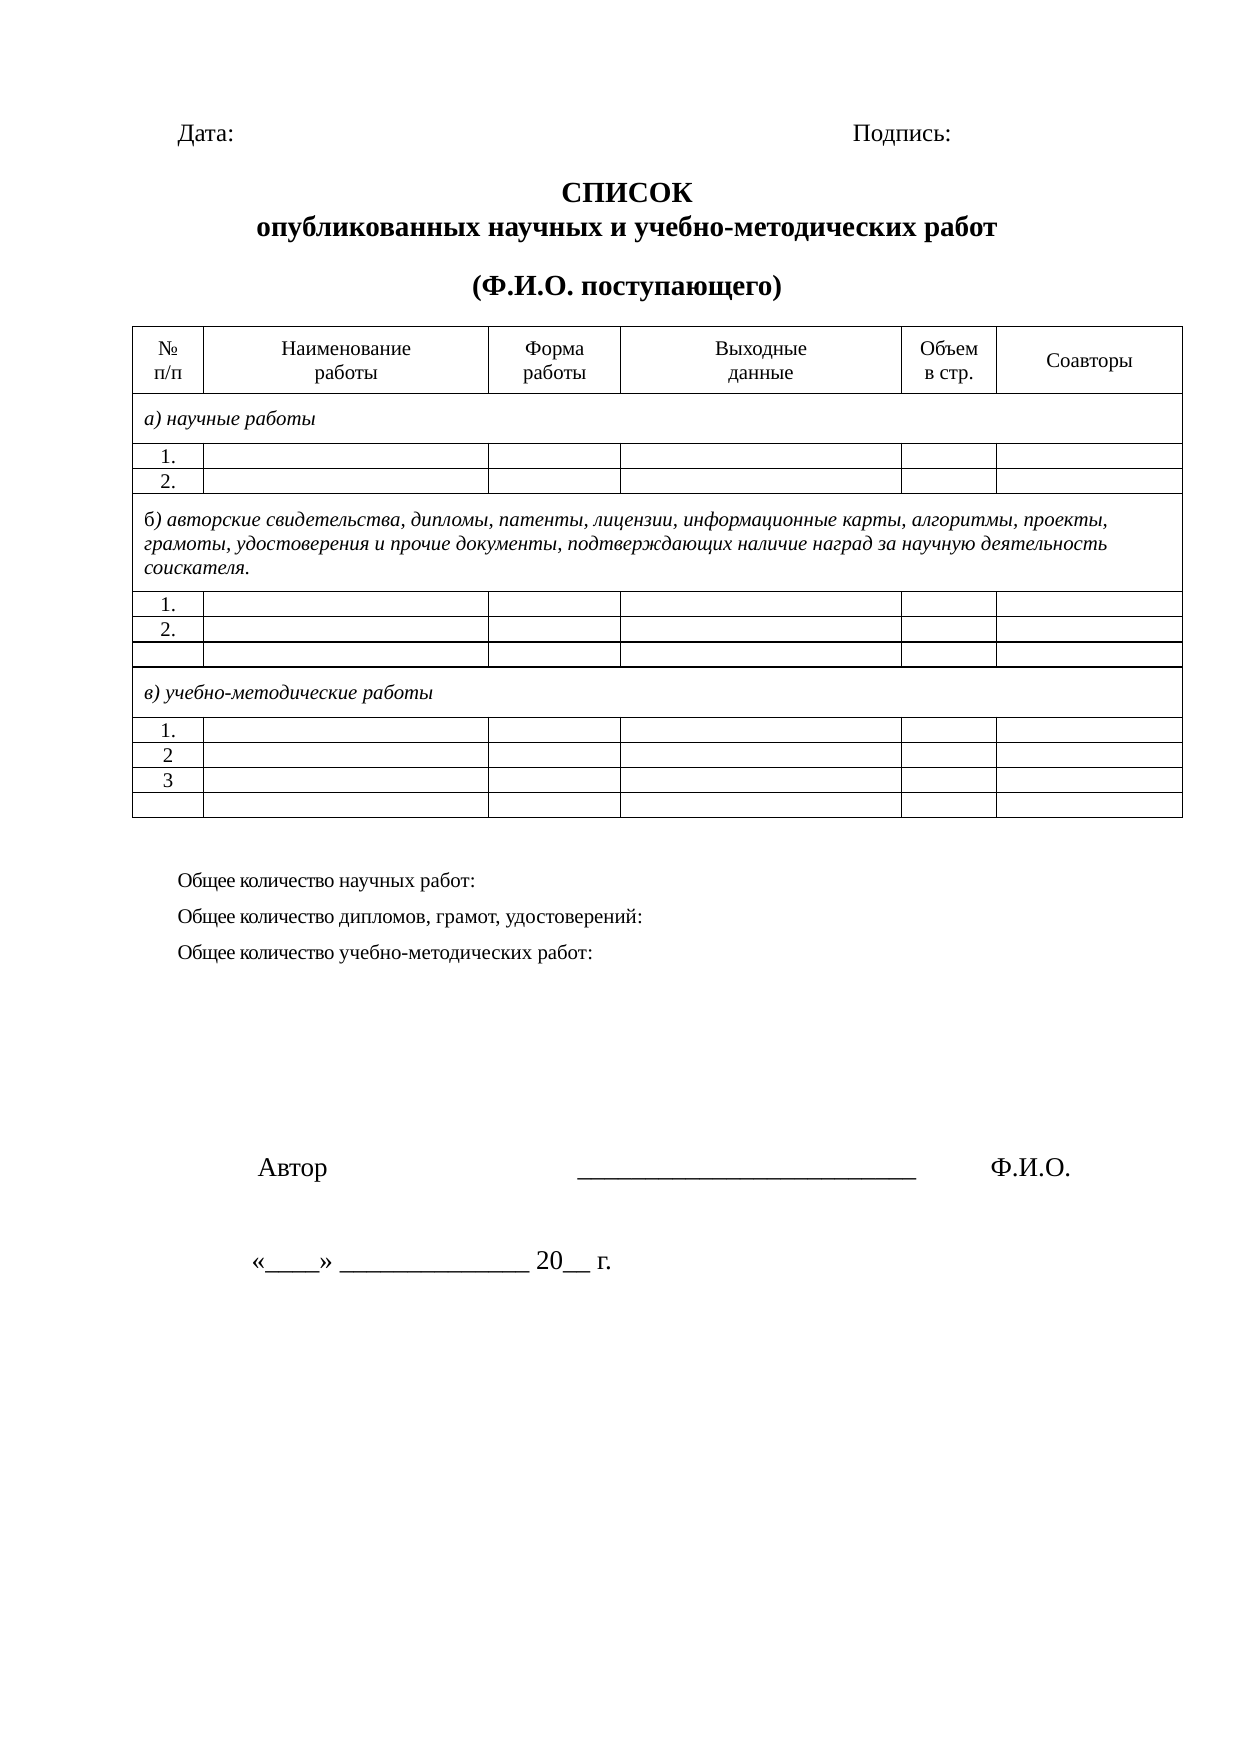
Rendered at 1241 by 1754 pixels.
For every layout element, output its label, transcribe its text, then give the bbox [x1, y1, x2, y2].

table_cell [621, 743, 901, 767]
table_cell б) авторские свидетельства, дипломы, патенты, лицензии, информационные карты, алгоритмы, проекты, грамоты, удостоверения и прочие документы, подтверждающих наличие наград за научную деятельность соискателя. [133, 494, 1182, 591]
table_cell 1. [133, 718, 203, 742]
table_header Выходные данные [621, 327, 901, 393]
table_cell 1. [133, 592, 203, 616]
table_cell [621, 643, 901, 666]
table_cell [902, 718, 996, 742]
table_cell [204, 768, 488, 792]
table_cell [997, 444, 1182, 468]
table_cell [489, 592, 620, 616]
table_cell [204, 793, 488, 817]
table_cell [621, 592, 901, 616]
table_cell [621, 793, 901, 817]
table_cell [621, 469, 901, 493]
table_cell [621, 444, 901, 468]
text Автор _________________________ Ф.И.О. [177, 1151, 1152, 1182]
table_cell [902, 617, 996, 641]
table_cell [489, 617, 620, 641]
table_header Наименование работы [204, 327, 488, 393]
table_cell [902, 743, 996, 767]
table_cell 3 [133, 768, 203, 792]
text (Ф.И.О. поступающего) [102, 268, 1152, 301]
table_cell [997, 643, 1182, 666]
text СПИСОК [102, 176, 1152, 209]
table_cell [489, 444, 620, 468]
table_cell [489, 718, 620, 742]
text «____» ______________ 20__ г. [177, 1244, 1152, 1275]
table_header Соавторы [997, 327, 1182, 393]
table_cell [621, 718, 901, 742]
table_header Объем в стр. [902, 327, 996, 393]
table_cell 1. [133, 444, 203, 468]
table_cell [489, 469, 620, 493]
table_cell [997, 718, 1182, 742]
table_cell [133, 643, 203, 666]
text Дата: Подпись: [177, 118, 1152, 147]
table_cell [997, 592, 1182, 616]
table_cell [902, 793, 996, 817]
table_cell [204, 592, 488, 616]
table_cell [133, 793, 203, 817]
table_cell [902, 469, 996, 493]
table_cell [204, 617, 488, 641]
table_cell [997, 743, 1182, 767]
table_cell в) учебно-методические работы [133, 668, 1182, 717]
text Общее количество учебно-методических работ: [177, 940, 1152, 964]
text Общее количество дипломов, грамот, удостоверений: [177, 904, 1152, 928]
table_cell [489, 793, 620, 817]
table_cell [621, 617, 901, 641]
table_cell [204, 469, 488, 493]
table_cell [902, 444, 996, 468]
table_cell [902, 592, 996, 616]
table_cell [997, 617, 1182, 641]
table_cell 2. [133, 617, 203, 641]
table_cell [621, 768, 901, 792]
table_cell [997, 768, 1182, 792]
table_cell [902, 768, 996, 792]
table_cell [204, 444, 488, 468]
table_cell а) научные работы [133, 394, 1182, 443]
table_header Форма работы [489, 327, 620, 393]
text опубликованных научных и учебно-методических работ [102, 209, 1152, 243]
table_cell 2. [133, 469, 203, 493]
table_cell [489, 743, 620, 767]
table_cell 2 [133, 743, 203, 767]
table_cell [489, 643, 620, 666]
table_cell [204, 643, 488, 666]
table_cell [997, 469, 1182, 493]
table_cell [489, 768, 620, 792]
table_cell [997, 793, 1182, 817]
text Общее количество научных работ: [177, 868, 1152, 892]
table_cell [204, 743, 488, 767]
table_cell [204, 718, 488, 742]
table_header № п/п [133, 327, 203, 393]
table_cell [902, 643, 996, 666]
